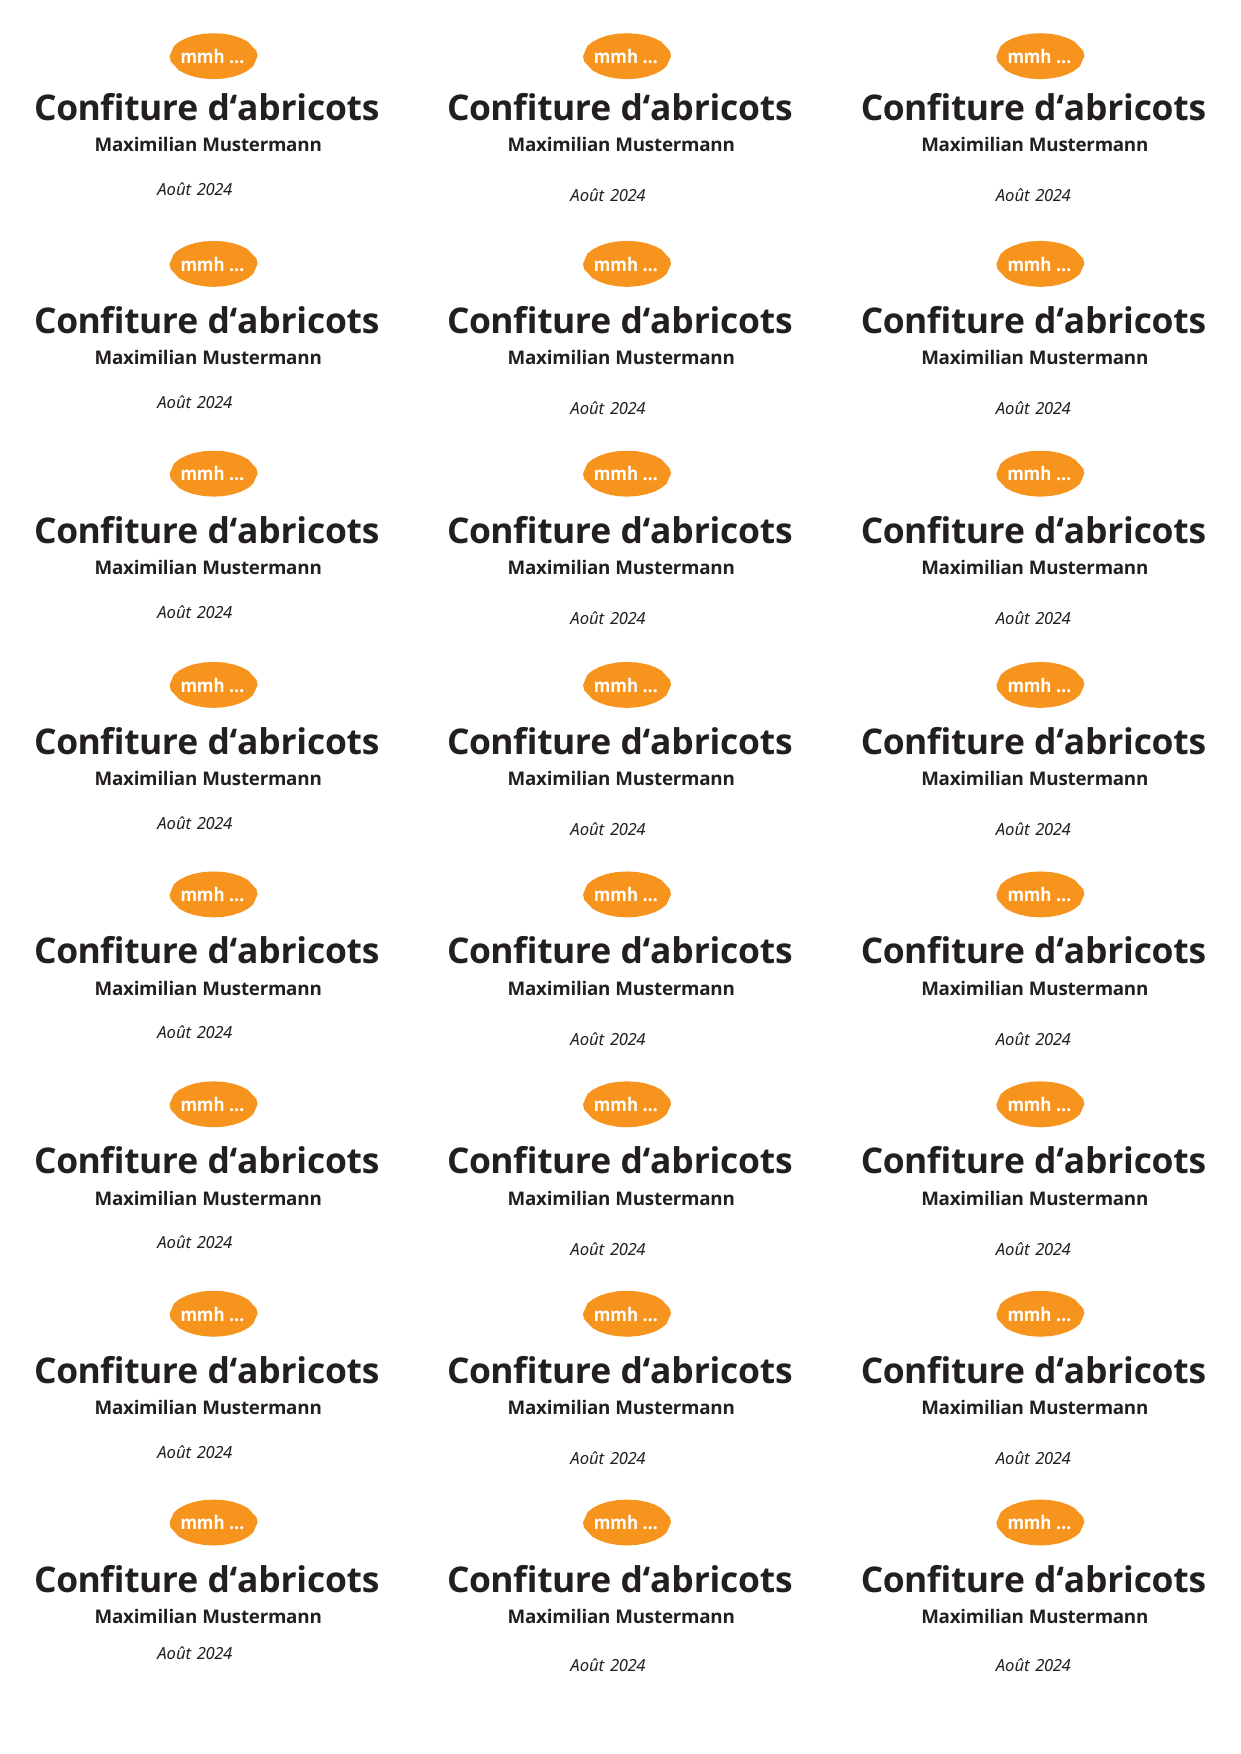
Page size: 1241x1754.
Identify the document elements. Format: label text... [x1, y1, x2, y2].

subtitle Confiture d‘abricots [846, 80, 1221, 130]
text Maximilian Mustermann [22, 974, 394, 1001]
subtitle Confiture d‘abricots [846, 925, 1221, 974]
subtitle Confiture d‘abricots [19, 1135, 394, 1183]
text Maximilian Mustermann [22, 764, 394, 791]
text Août 2024 [157, 1231, 260, 1254]
subtitle Confiture d‘abricots [846, 294, 1221, 343]
subtitle Confiture d‘abricots [19, 925, 394, 974]
text Maximilian Mustermann [435, 764, 807, 791]
text Maximilian Mustermann [906, 1602, 1163, 1629]
text Août 2024 [570, 818, 673, 841]
text Août 2024 [570, 1027, 673, 1050]
subtitle Confiture d‘abricots [19, 715, 394, 764]
subtitle Confiture d‘abricots [19, 80, 394, 130]
subtitle Confiture d‘abricots [846, 715, 1221, 764]
subtitle Confiture d‘abricots [432, 1344, 807, 1393]
text Août 2024 [157, 812, 260, 834]
text Août 2024 [846, 1654, 1221, 1677]
text Maximilian Mustermann [22, 553, 394, 580]
subtitle Confiture d‘abricots [432, 925, 807, 974]
text Maximilian Mustermann [435, 343, 807, 370]
text Août 2024 [570, 397, 673, 419]
text Maximilian Mustermann [435, 1183, 807, 1211]
text Août 2024 [846, 1237, 1221, 1260]
text Maximilian Mustermann [22, 1602, 394, 1629]
subtitle Confiture d‘abricots [432, 504, 807, 553]
text Août 2024 [157, 1441, 260, 1463]
subtitle Confiture d‘abricots [432, 80, 807, 130]
text Maximilian Mustermann [22, 1393, 394, 1420]
text Maximilian Mustermann [435, 1393, 807, 1420]
subtitle Confiture d‘abricots [19, 504, 394, 553]
text Maximilian Mustermann [435, 974, 807, 1001]
subtitle Confiture d‘abricots [19, 294, 394, 343]
subtitle Confiture d‘abricots [846, 1135, 1221, 1183]
text Août 2024 [846, 1447, 1221, 1469]
text Maximilian Mustermann [906, 553, 1163, 580]
subtitle Confiture d‘abricots [19, 1553, 394, 1602]
text Maximilian Mustermann [435, 130, 807, 157]
text Août 2024 [570, 1237, 673, 1260]
text Août 2024 [157, 600, 260, 623]
text Maximilian Mustermann [435, 1602, 807, 1629]
text Maximilian Mustermann [906, 1393, 1163, 1420]
text Août 2024 [570, 1447, 673, 1469]
text Août 2024 [846, 818, 1221, 841]
text Maximilian Mustermann [22, 343, 394, 370]
text Maximilian Mustermann [906, 343, 1163, 370]
text Août 2024 [846, 607, 1221, 629]
subtitle Confiture d‘abricots [432, 715, 807, 764]
subtitle Confiture d‘abricots [846, 1553, 1221, 1602]
text Août 2024 [570, 607, 673, 629]
text Maximilian Mustermann [22, 1183, 394, 1211]
subtitle Confiture d‘abricots [432, 1553, 807, 1602]
text Août 2024 [846, 1027, 1221, 1050]
subtitle Confiture d‘abricots [19, 1344, 394, 1393]
text Août 2024 [157, 177, 260, 200]
text Maximilian Mustermann [906, 130, 1163, 157]
text Maximilian Mustermann [22, 130, 394, 157]
text Août 2024 [157, 1021, 260, 1044]
text Août 2024 [846, 183, 1221, 206]
text Août 2024 [846, 397, 1221, 419]
text Août 2024 [157, 1641, 260, 1664]
subtitle Confiture d‘abricots [846, 1344, 1221, 1393]
text Maximilian Mustermann [435, 553, 807, 580]
text Maximilian Mustermann [906, 764, 1163, 791]
text Août 2024 [570, 183, 673, 206]
subtitle Confiture d‘abricots [432, 294, 807, 343]
subtitle Confiture d‘abricots [846, 504, 1221, 553]
subtitle Confiture d‘abricots [432, 1135, 807, 1183]
text Maximilian Mustermann [906, 1183, 1163, 1211]
text Août 2024 [570, 1654, 673, 1677]
text Août 2024 [157, 391, 260, 413]
text Maximilian Mustermann [906, 974, 1163, 1001]
